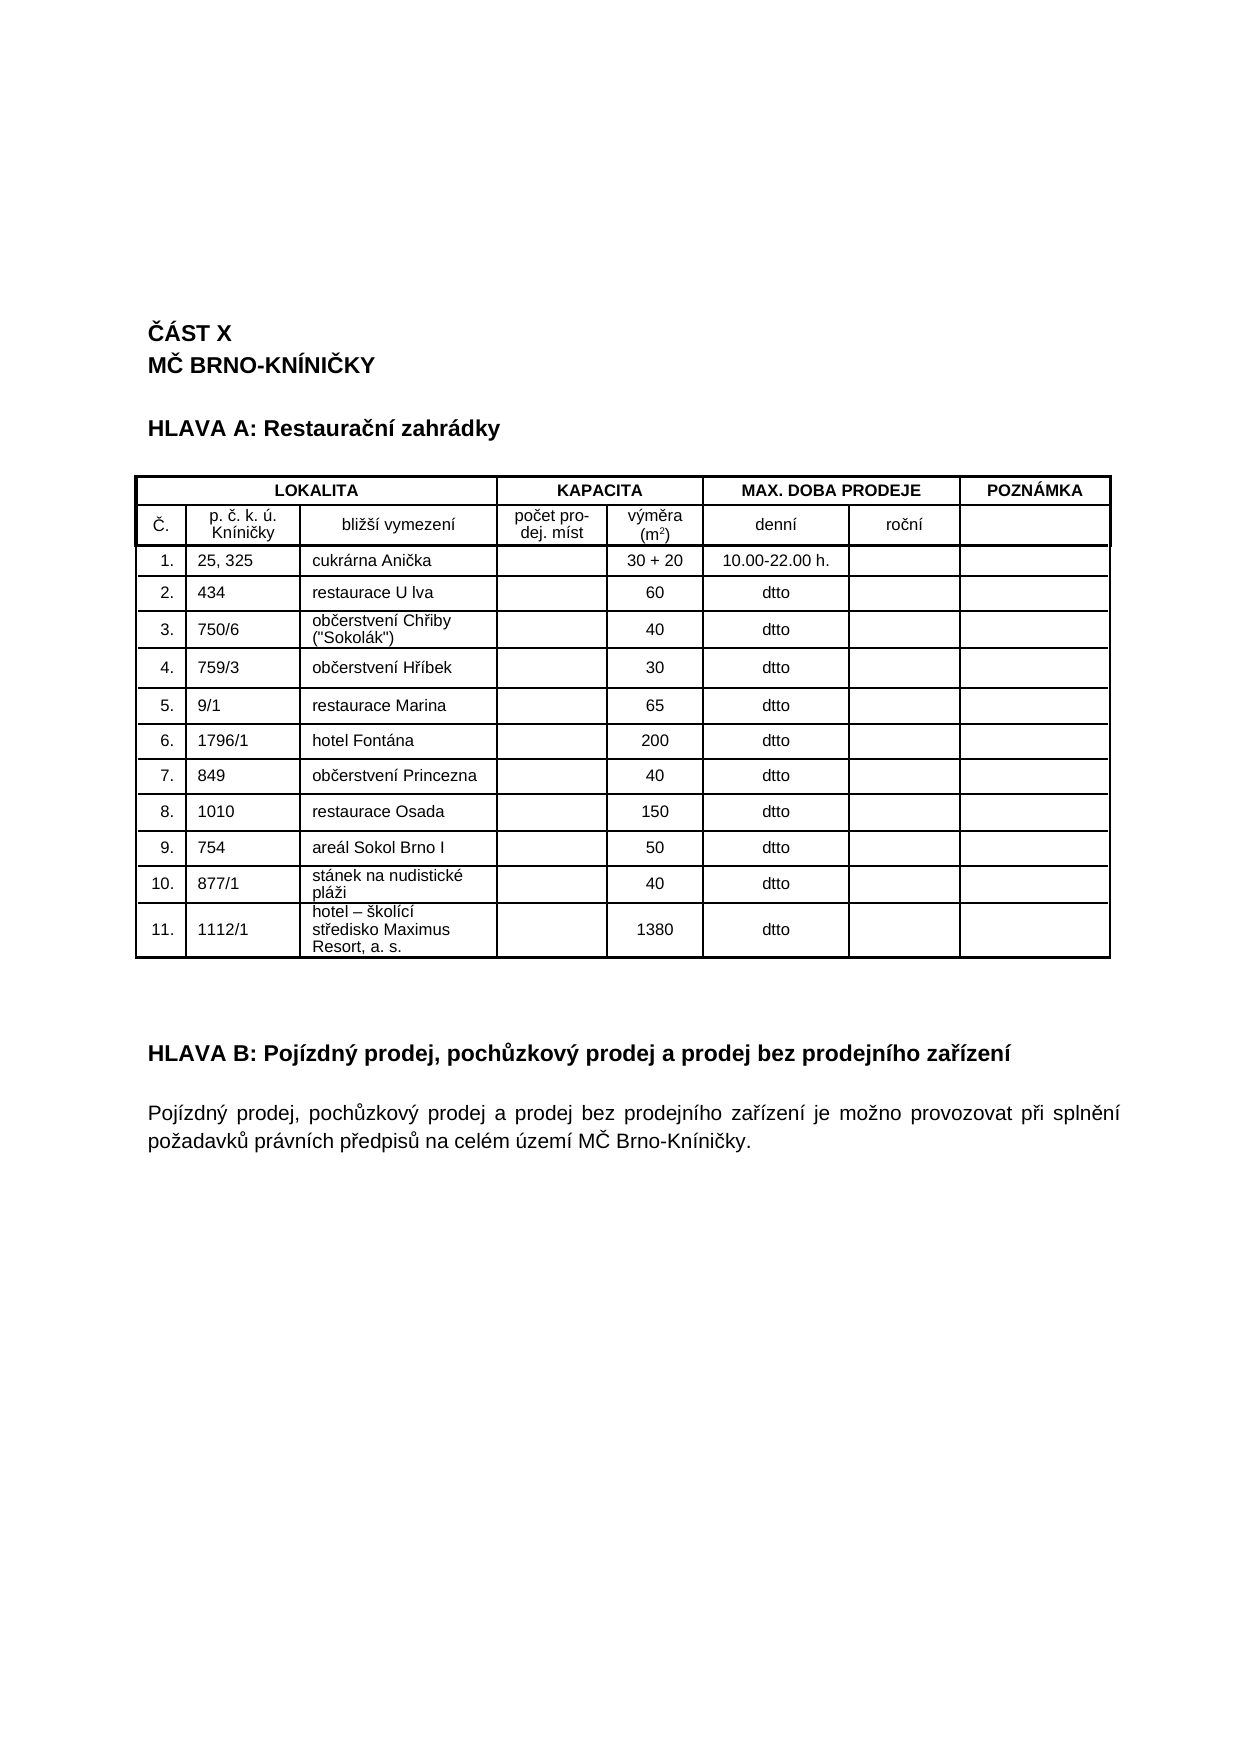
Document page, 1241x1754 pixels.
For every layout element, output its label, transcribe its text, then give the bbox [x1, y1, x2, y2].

table_cell 60 [608, 577, 702, 610]
table_cell 7. [137, 758, 185, 793]
table_cell 6. [137, 723, 185, 758]
table_cell [498, 649, 606, 687]
table_cell dtto [704, 725, 848, 758]
table_cell roční [850, 506, 959, 544]
text Pojízdný prodej, pochůzkový prodej a prodej bez prodejního zařízení je možno provozovat při splnění požadavků právních předpisů na celém území MČ Brno-Kníničky. [148, 1100, 1122, 1153]
table_header LOKALITA [138, 478, 496, 504]
table_cell [498, 612, 606, 647]
table_cell výměra (m2) [608, 506, 702, 544]
table_cell p. č. k. ú. Kníničky [187, 506, 299, 544]
table_cell 10. [137, 865, 185, 902]
table_cell 4. [137, 647, 185, 687]
table_cell 10.00-22.00 h. [704, 547, 848, 575]
table_cell dtto [704, 904, 848, 956]
text ČÁST X [148, 320, 1122, 347]
text HLAVA B: Pojízdný prodej, pochůzkový prodej a prodej bez prodejního zařízení [148, 1040, 1122, 1066]
table_cell [961, 687, 1109, 723]
table_cell 30 + 20 [608, 547, 702, 575]
table_cell 9/1 [187, 689, 299, 723]
table_cell dtto [704, 795, 848, 830]
table_cell bližší vymezení [301, 506, 496, 544]
table_cell 200 [608, 725, 702, 758]
table_cell [961, 723, 1109, 758]
table_cell [498, 867, 606, 902]
table_cell 750/6 [187, 612, 299, 647]
table_cell [850, 904, 959, 956]
table_cell [850, 832, 959, 865]
table_cell areál Sokol Brno I [301, 832, 496, 865]
table_cell 11. [137, 902, 185, 956]
table_cell [961, 575, 1109, 610]
table_cell [850, 867, 959, 902]
table_cell [850, 760, 959, 793]
table_cell [498, 795, 606, 830]
table_cell [961, 830, 1109, 865]
table_cell 849 [187, 760, 299, 793]
table_cell [961, 758, 1109, 793]
table_cell počet pro-dej. míst [498, 506, 606, 544]
table_cell [498, 760, 606, 793]
table_cell [850, 795, 959, 830]
table_cell dtto [704, 760, 848, 793]
table_cell [961, 610, 1109, 647]
table_cell 1112/1 [187, 904, 299, 956]
table_cell [850, 689, 959, 723]
table_cell 30 [608, 649, 702, 687]
table_cell cukrárna Anička [301, 547, 496, 575]
table_header POZNÁMKA [961, 478, 1109, 504]
table_header MAX. DOBA PRODEJE [704, 478, 959, 504]
table_cell 40 [608, 867, 702, 902]
table_cell dtto [704, 689, 848, 723]
table_cell 2. [137, 575, 185, 610]
table_cell 3. [137, 610, 185, 647]
table_cell 759/3 [187, 649, 299, 687]
table_cell dtto [704, 612, 848, 647]
table_cell restaurace U lva [301, 577, 496, 610]
table_cell 434 [187, 577, 299, 610]
table_cell restaurace Marina [301, 689, 496, 723]
table_cell [850, 577, 959, 610]
table_cell [850, 725, 959, 758]
table_cell 754 [187, 832, 299, 865]
table_cell 25, 325 [187, 547, 299, 575]
table_cell [961, 544, 1109, 575]
table_cell [961, 647, 1109, 687]
table_cell denní [704, 506, 848, 544]
table_cell 1010 [187, 795, 299, 830]
table_cell hotel – školící středisko Maximus Resort, a. s. [301, 904, 496, 956]
table_cell [498, 689, 606, 723]
table_cell dtto [704, 649, 848, 687]
table_cell 8. [137, 793, 185, 830]
table_cell [498, 725, 606, 758]
table_header KAPACITA [498, 478, 702, 504]
table_cell [498, 577, 606, 610]
table_cell [498, 904, 606, 956]
table_cell hotel Fontána [301, 725, 496, 758]
table_cell stánek na nudistické pláži [301, 867, 496, 902]
table_cell dtto [704, 577, 848, 610]
table_cell Č. [138, 506, 185, 544]
table_cell [498, 832, 606, 865]
table_cell [961, 902, 1109, 956]
table_cell dtto [704, 832, 848, 865]
table_cell 9. [137, 830, 185, 865]
table_cell občerstvení Princezna [301, 760, 496, 793]
table_cell [850, 612, 959, 647]
table_cell [961, 506, 1109, 544]
table_cell 1796/1 [187, 725, 299, 758]
table_cell restaurace Osada [301, 795, 496, 830]
table_cell [961, 793, 1109, 830]
table_cell [961, 865, 1109, 902]
table_cell 40 [608, 612, 702, 647]
table_cell [498, 547, 606, 575]
table_cell 65 [608, 689, 702, 723]
table_cell 5. [137, 687, 185, 723]
table_cell dtto [704, 867, 848, 902]
table_cell 1. [137, 547, 185, 575]
table_cell 150 [608, 795, 702, 830]
table_cell 40 [608, 760, 702, 793]
table_cell občerstvení Chřiby ("Sokolák") [301, 612, 496, 647]
table_cell [850, 547, 959, 575]
text MČ BRNO-KNÍNIČKY [148, 352, 1122, 378]
table_cell 877/1 [187, 867, 299, 902]
text HLAVA A: Restaurační zahrádky [148, 415, 1122, 441]
table_cell 1380 [608, 904, 702, 956]
table_cell [850, 649, 959, 687]
table_cell 50 [608, 832, 702, 865]
table_cell občerstvení Hříbek [301, 649, 496, 687]
